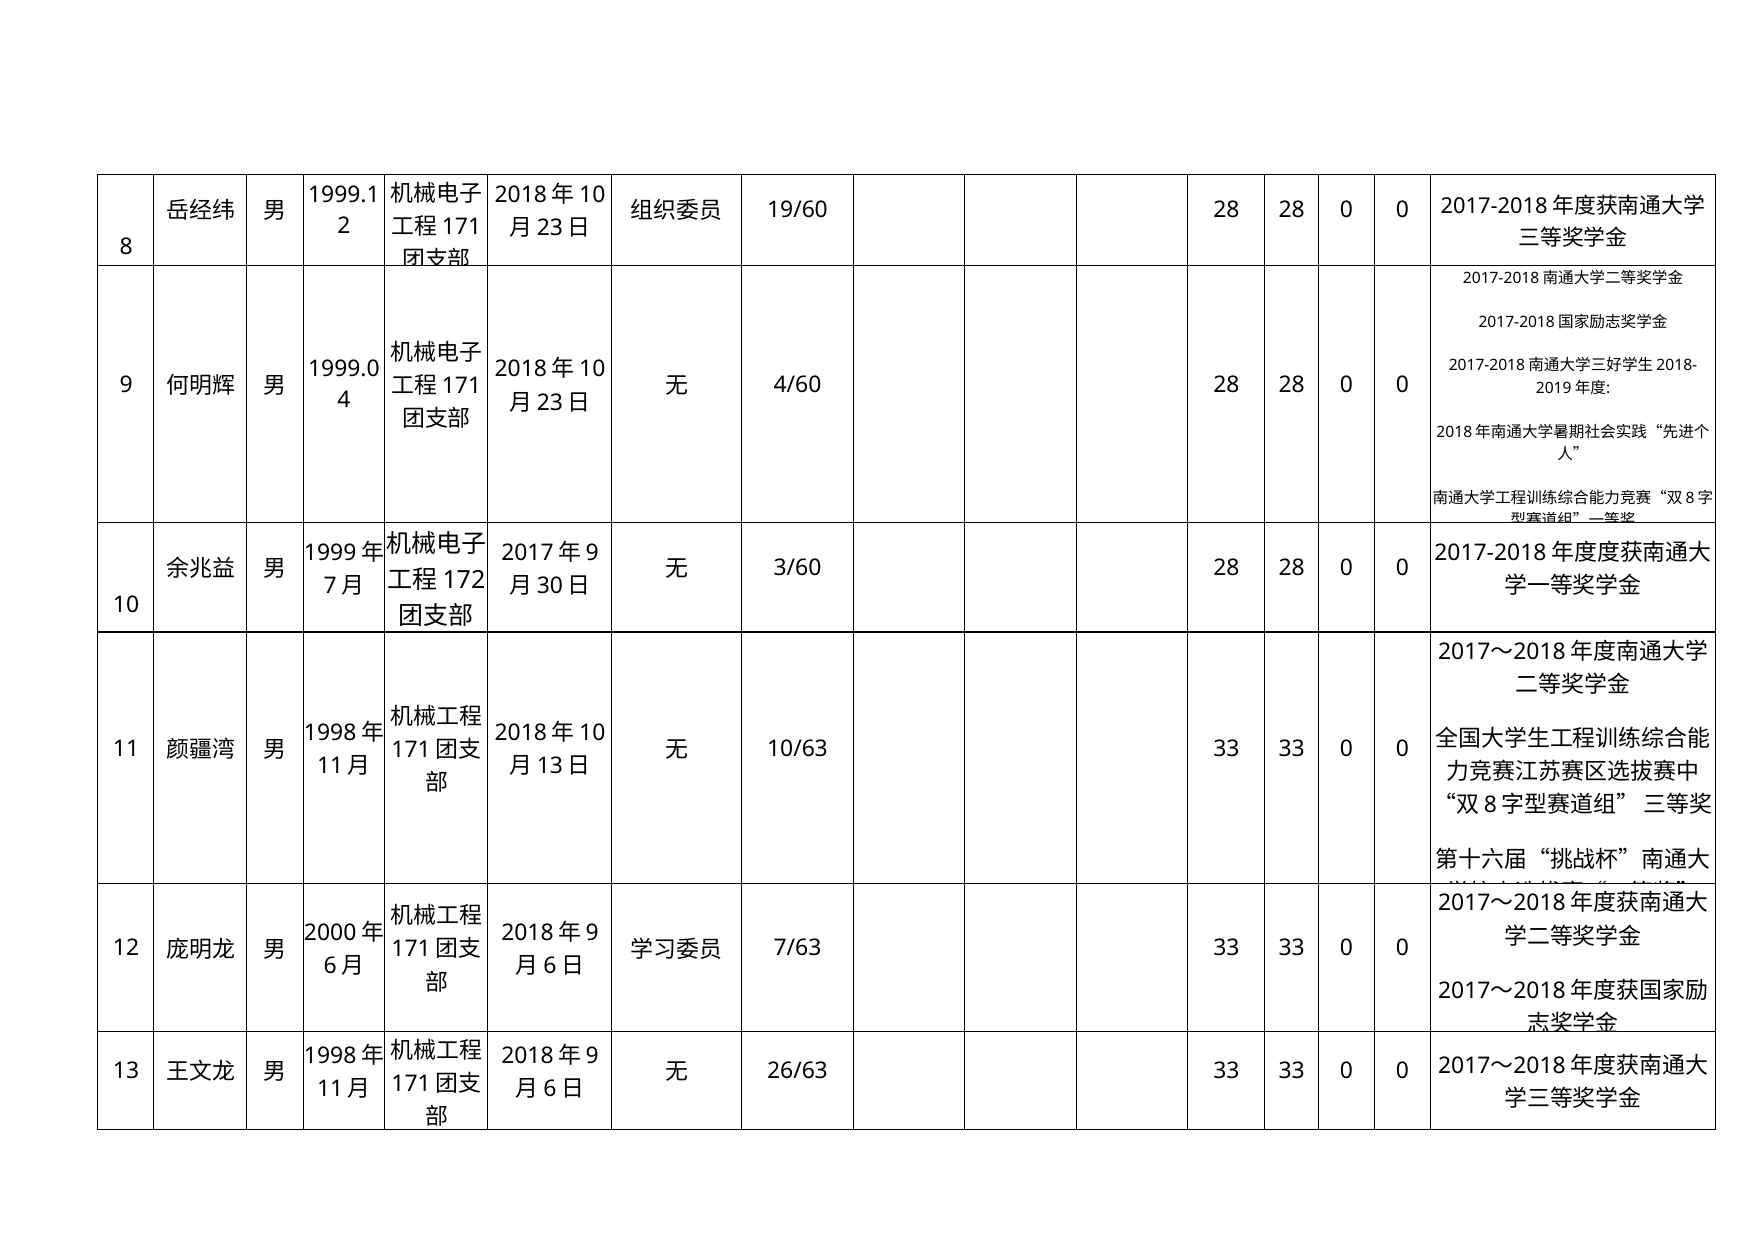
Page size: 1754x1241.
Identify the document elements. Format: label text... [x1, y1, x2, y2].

table_cell 0 [1319, 1032, 1374, 1129]
table_cell 1999年7月 [304, 523, 384, 631]
table_cell 4/60 [742, 266, 853, 522]
table_cell 33 [1265, 633, 1318, 883]
table_cell 28 [1188, 523, 1264, 631]
table_cell 9 [98, 266, 153, 522]
table_cell [965, 884, 1076, 1031]
table_cell [1077, 633, 1187, 883]
table_cell 1998年11月 [304, 1032, 384, 1129]
table_cell 2017年9月30日 [488, 523, 611, 631]
table_cell 岳经纬 [154, 175, 246, 264]
table_cell 0 [1375, 523, 1430, 631]
table_cell 男 [247, 884, 303, 1031]
table_cell 男 [247, 1032, 303, 1129]
table_cell 19/60 [742, 175, 853, 264]
table_cell 0 [1375, 266, 1430, 522]
table_cell 2018年9月6日 [488, 884, 611, 1031]
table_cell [1431, 175, 1715, 264]
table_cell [1431, 1032, 1715, 1129]
table_cell 2018年9月6日 [488, 1032, 611, 1129]
table_cell 33 [1188, 633, 1264, 883]
table_cell 男 [247, 266, 303, 522]
table_cell [854, 884, 964, 1031]
table_cell 7/63 [742, 884, 853, 1031]
table_cell 33 [1188, 1032, 1264, 1129]
table_cell 0 [1375, 1032, 1430, 1129]
table_cell 机械电子工程171团支部 [385, 175, 487, 264]
table_cell 何明辉 [154, 266, 246, 522]
table_cell 13 [98, 1032, 153, 1129]
table_cell 王文龙 [154, 1032, 246, 1129]
table_cell [854, 1032, 964, 1129]
table_cell 1998年11月 [304, 633, 384, 883]
table_cell 余兆益 [154, 523, 246, 631]
table_cell 2018年10月13日 [488, 633, 611, 883]
table_cell [854, 633, 964, 883]
table_cell 机械工程171团支部 [385, 1032, 487, 1129]
table_cell 机械电子工程171团支部 [385, 266, 487, 522]
table_cell [1077, 266, 1187, 522]
table_cell 0 [1375, 884, 1430, 1031]
table_cell 无 [612, 1032, 741, 1129]
table_cell 26/63 [742, 1032, 853, 1129]
table_cell 28 [1188, 266, 1264, 522]
table_cell 1999.12 [304, 175, 384, 264]
table_cell 10/63 [742, 633, 853, 883]
table_cell 11 [98, 633, 153, 883]
table_cell 28 [1265, 266, 1318, 522]
table_cell 男 [247, 175, 303, 264]
table_cell 机械工程171团支部 [385, 884, 487, 1031]
table_cell 0 [1375, 633, 1430, 883]
table_cell [854, 523, 964, 631]
table_cell [854, 266, 964, 522]
table_cell [965, 175, 1076, 264]
table_cell 2017-2018年度度获南通大学一等奖学金 [1431, 523, 1715, 631]
table_cell 机械电子工程172团支部 [385, 523, 487, 631]
table_cell 无 [612, 266, 741, 522]
table_cell [1077, 884, 1187, 1031]
table_cell [1077, 175, 1187, 264]
table_cell 10 [98, 523, 153, 631]
table_cell 颜疆湾 [154, 633, 246, 883]
table_cell 0 [1319, 266, 1374, 522]
table_cell [854, 175, 964, 264]
table_cell 2018年10月23日 [488, 266, 611, 522]
table_cell 33 [1188, 884, 1264, 1031]
table_cell 庞明龙 [154, 884, 246, 1031]
table_cell 机械工程171团支部 [385, 633, 487, 883]
table_cell [1077, 523, 1187, 631]
table_cell 学习委员 [612, 884, 741, 1031]
table_cell 2017～2018年度南通大学二等奖学金 全国大学生工程训练综合能力竞赛江苏赛区选拔赛中 “双8字型赛道组” 三等奖 第十六届“挑战杯”南通大学校内选拔赛“二等奖” [1431, 633, 1715, 883]
table_cell 33 [1265, 1032, 1318, 1129]
table_cell [1077, 1032, 1187, 1129]
table_cell 2018年10月23日 [488, 175, 611, 264]
table_cell 0 [1319, 633, 1374, 883]
table_cell 8 [98, 175, 153, 264]
table_cell [965, 523, 1076, 631]
table_cell [965, 266, 1076, 522]
table_cell 28 [1265, 175, 1318, 264]
table_cell 2017～2018年度获南通大学二等奖学金 2017～2018年度获国家励志奖学金 2017～2018年度获三好学生荣誉称号 2017-2018年度南通大学优秀共青团员荣誉称号 [1431, 884, 1715, 1031]
table_cell 0 [1319, 884, 1374, 1031]
table_cell 12 [98, 884, 153, 1031]
table_cell 0 [1375, 175, 1430, 264]
table_cell 28 [1265, 523, 1318, 631]
table_cell 33 [1265, 884, 1318, 1031]
table_cell 2017-2018南通大学二等奖学金 2017-2018国家励志奖学金 2017-2018南通大学三好学生2018-2019年度: 2018年南通大学暑期社会实践“先进个人” 南通大学工程训练综合能力竞赛“双8字型赛道组”一等奖 第五届江苏省大学生工程训练综合能力竞赛“双8字型赛道组”三等奖 [1431, 266, 1715, 522]
table_cell 0 [1319, 523, 1374, 631]
table_cell 无 [612, 523, 741, 631]
table_cell 无 [612, 633, 741, 883]
table_cell 组织委员 [612, 175, 741, 264]
table_cell 28 [1188, 175, 1264, 264]
table_cell 男 [247, 523, 303, 631]
table_cell 男 [247, 633, 303, 883]
table_cell [965, 633, 1076, 883]
table_cell 3/60 [742, 523, 853, 631]
table_cell [965, 1032, 1076, 1129]
table_cell 1999.04 [304, 266, 384, 522]
table_cell 2000年6月 [304, 884, 384, 1031]
table_cell 0 [1319, 175, 1374, 264]
